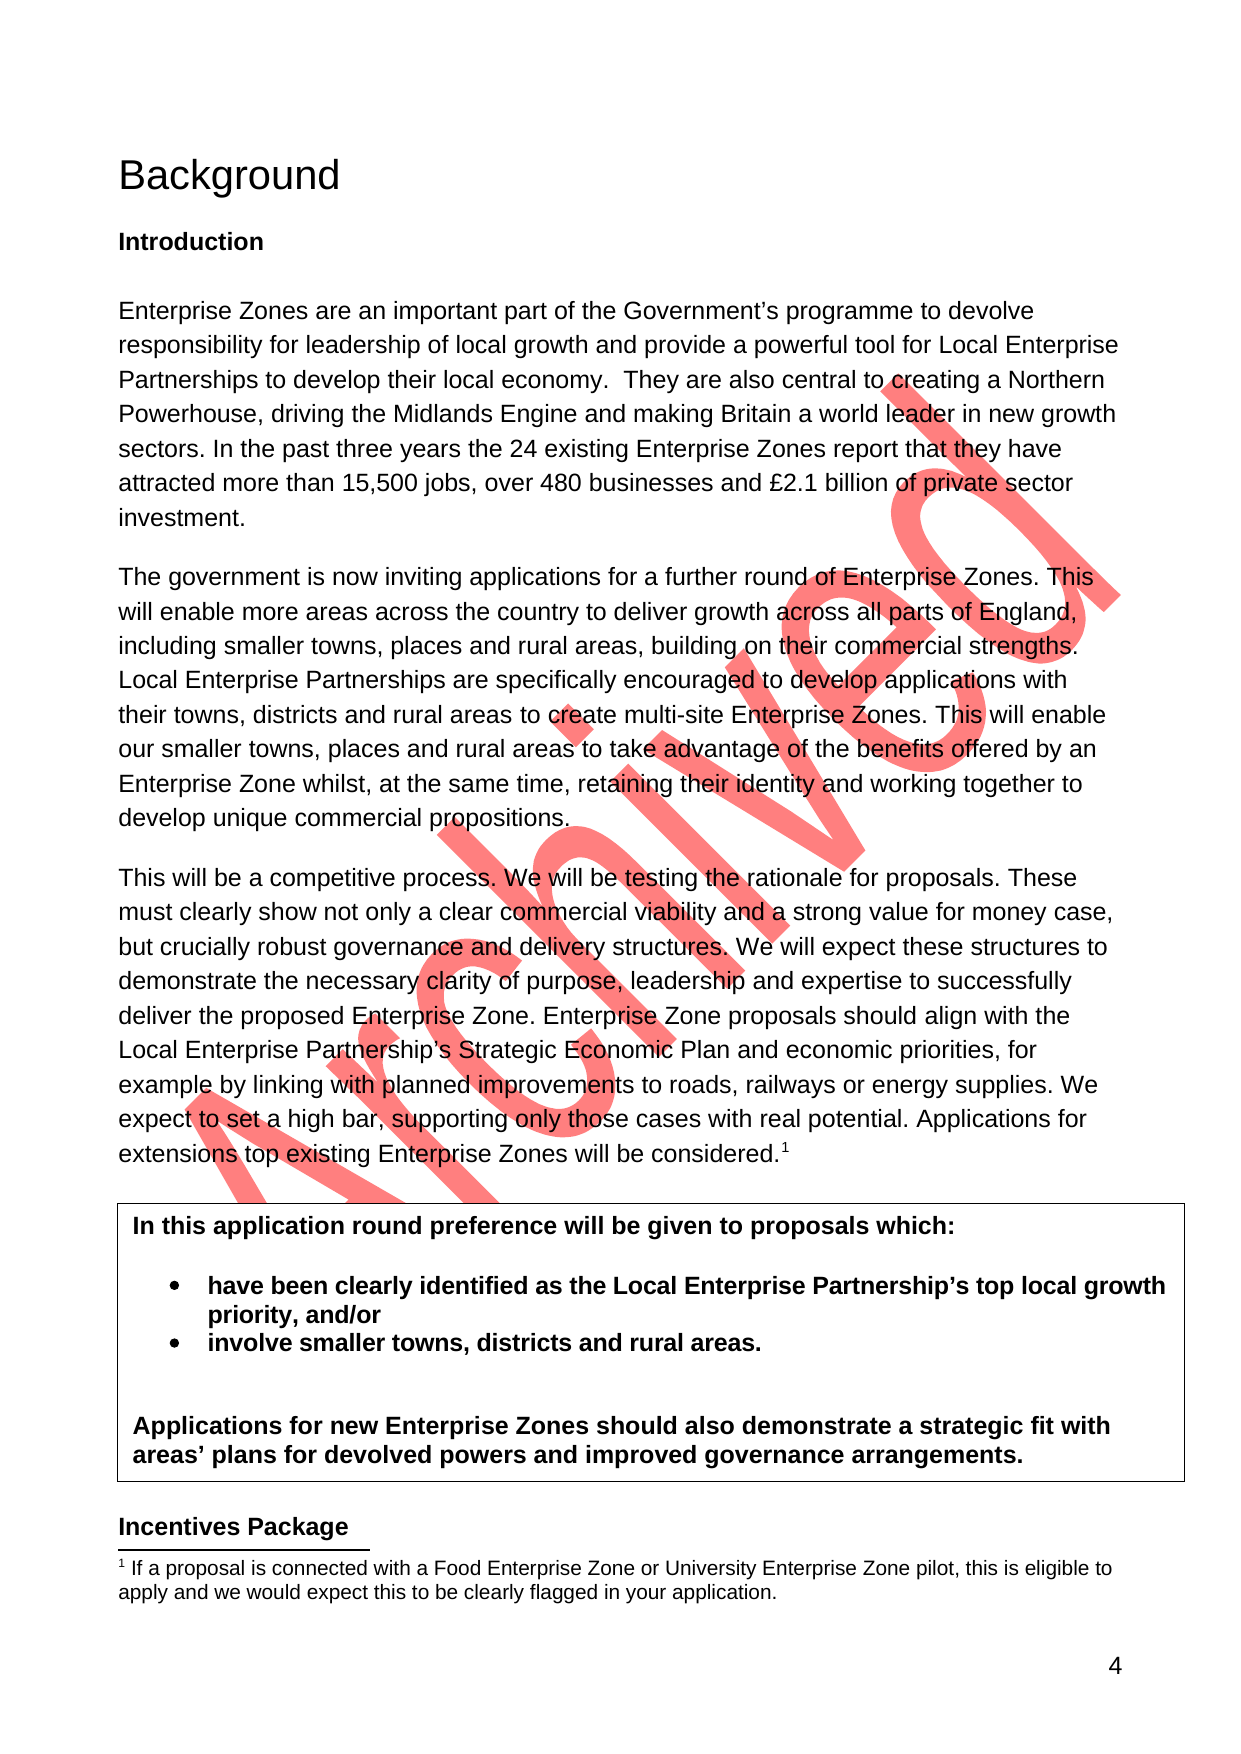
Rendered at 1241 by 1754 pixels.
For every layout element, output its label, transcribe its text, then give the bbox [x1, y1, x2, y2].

text Enterprise Zones are an important part of the Government’s programme to devolve responsibility for leadership of local growth and provide a powerful tool for Local Enterprise Partnerships to develop their local economy. They are also central to creating a Northern Powerhouse, driving the Midlands Engine and making Britain a world leader in new growth sectors. In the past three years the 24 existing Enterprise Zones report that they have attracted more than 15,500 jobs, over 480 businesses and £2.1 billion of private sector investment. [118, 296, 1122, 531]
text Incentives Package [118, 1512, 1122, 1541]
text The government is now inviting applications for a further round of Enterprise Zones. This will enable more areas across the country to deliver growth across all parts of England, including smaller towns, places and rural areas, building on their commercial strengths. Local Enterprise Partnerships are specifically encouraged to develop applications with their towns, districts and rural areas to create multi-site Enterprise Zones. This will enable our smaller towns, places and rural areas to take advantage of the benefits offered by an Enterprise Zone whilst, at the same time, retaining their identity and working together to develop unique commercial propositions. [118, 562, 1122, 832]
text This will be a competitive process. We will be testing the rationale for proposals. These must clearly show not only a clear commercial viability and a strong value for money case, but crucially robust governance and delivery structures. We will expect these structures to demonstrate the necessary clarity of purpose, leadership and expertise to successfully deliver the proposed Enterprise Zone. Enterprise Zone proposals should align with the Local Enterprise Partnership’s Strategic Economic Plan and economic priorities, for example by linking with planned improvements to roads, railways or energy supplies. We expect to set a high bar, supporting only those cases with real potential. Applications for extensions top existing Enterprise Zones will be considered. [118, 863, 1122, 1167]
text Background [118, 150, 1122, 198]
text Introduction [118, 227, 1122, 255]
